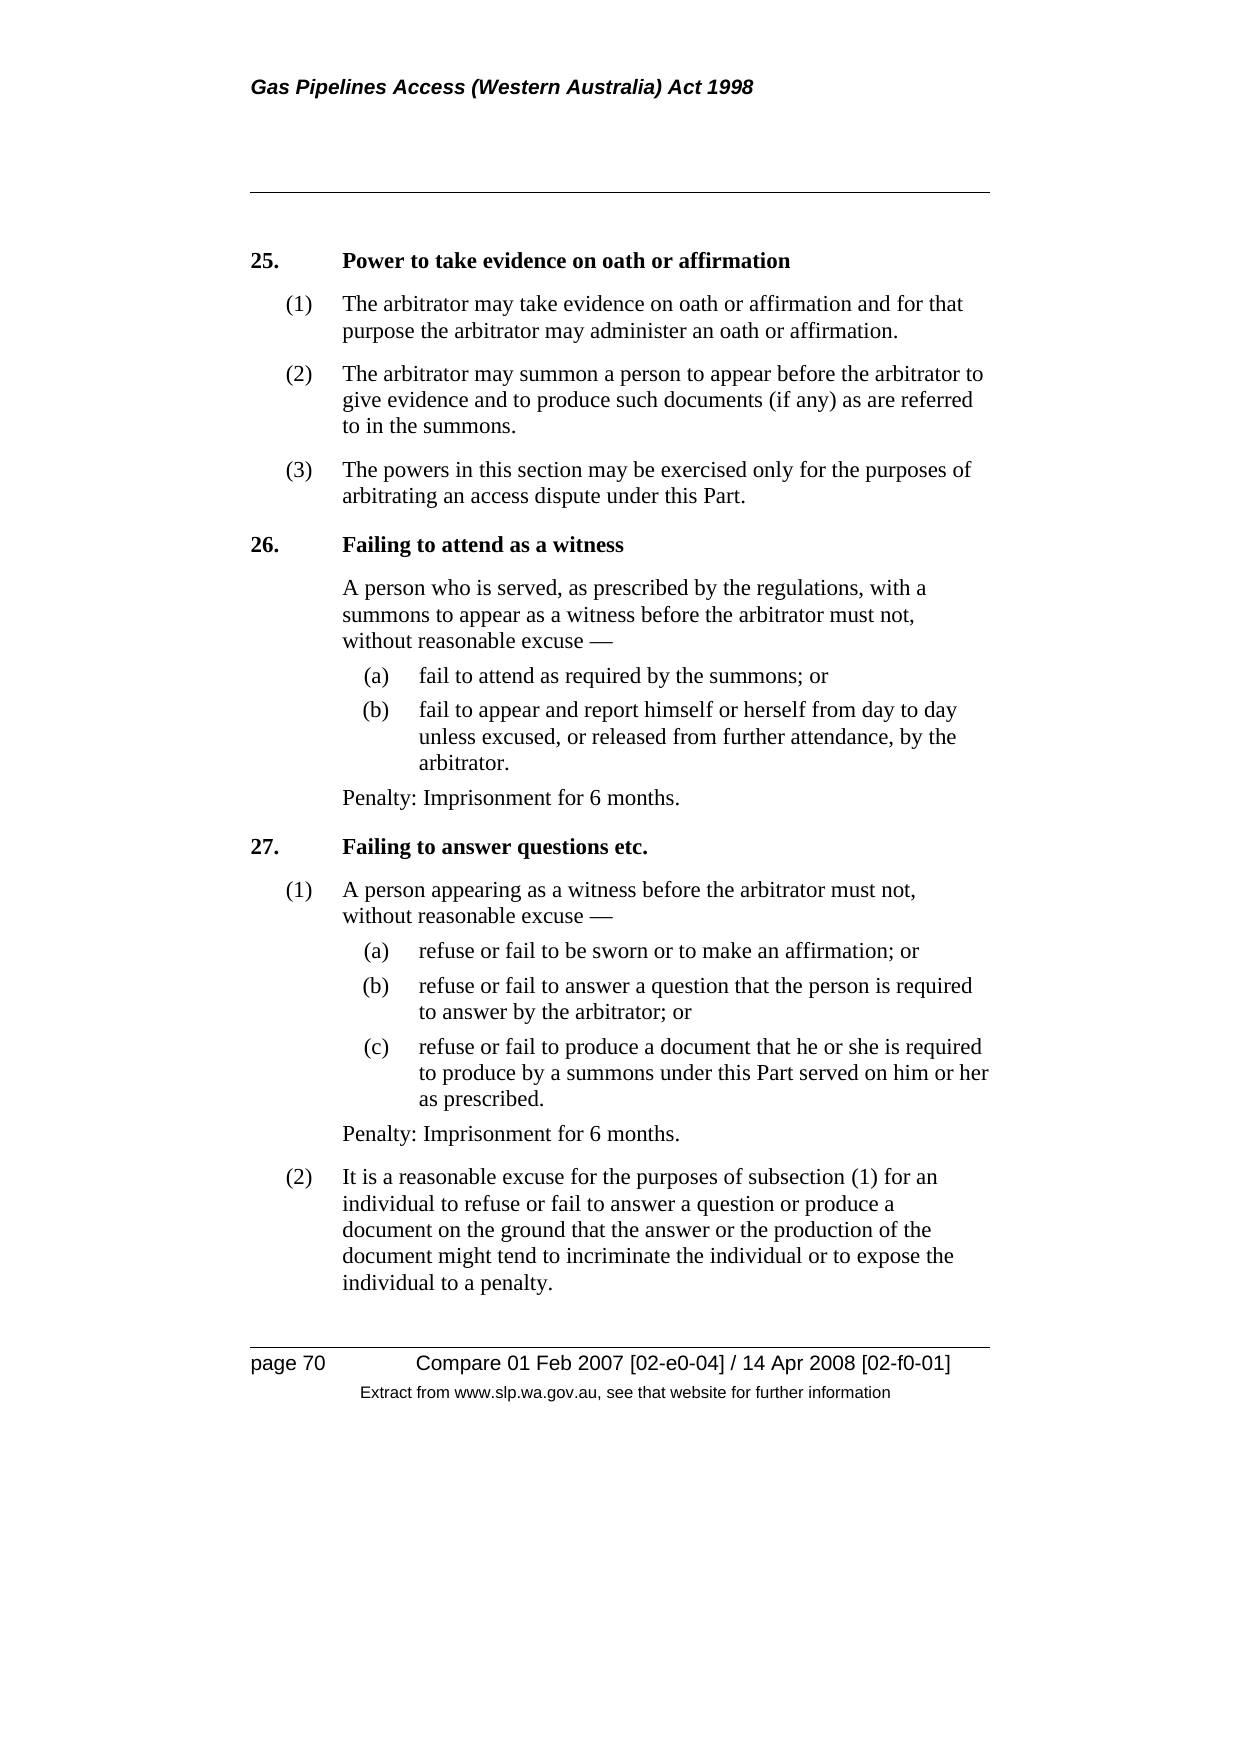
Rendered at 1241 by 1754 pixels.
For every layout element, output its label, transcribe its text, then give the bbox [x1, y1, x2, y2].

subtitle 26. Failing to attend as a witness [250, 531, 990, 558]
subtitle 27. Failing to answer questions etc. [250, 833, 990, 859]
text Penalty: Imprisonment for 6 months. [250, 1120, 990, 1147]
text (b) refuse or fail to answer a question that the person is required to answer by the arbitrator; or [250, 972, 990, 1024]
text (3) The powers in this section may be exercised only for the purposes of arbitrating an access dispute under this Part. [250, 456, 990, 508]
text (c) refuse or fail to produce a document that he or she is required to produce by a summons under this Part served on him or her as prescribed. [250, 1033, 990, 1112]
text A person who is served, as prescribed by the regulations, with a summons to appear as a witness before the arbitrator must not, without reasonable excuse — [250, 574, 990, 653]
subtitle 25. Power to take evidence on oath or affirmation [250, 247, 990, 274]
text (2) The arbitrator may summon a person to appear before the arbitrator to give evidence and to produce such documents (if any) as are referred to in the summons. [250, 360, 990, 439]
text Penalty: Imprisonment for 6 months. [250, 784, 990, 810]
text (1) A person appearing as a witness before the arbitrator must not, without reasonable excuse — [250, 876, 990, 929]
text (a) refuse or fail to be sworn or to make an affirmation; or [250, 937, 990, 963]
text (b) fail to appear and report himself or herself from day to day unless excused, or released from further attendance, by the arbitrator. [250, 696, 990, 775]
text (1) The arbitrator may take evidence on oath or affirmation and for that purpose the arbitrator may administer an oath or affirmation. [250, 291, 990, 343]
text (a) fail to attend as required by the summons; or [250, 662, 990, 688]
text (2) It is a reasonable excuse for the purposes of subsection (1) for an individual to refuse or fail to answer a question or produce a document on the ground that the answer or the production of the document might tend to incriminate the individual or to expose the individual to a penalty. [250, 1163, 990, 1295]
